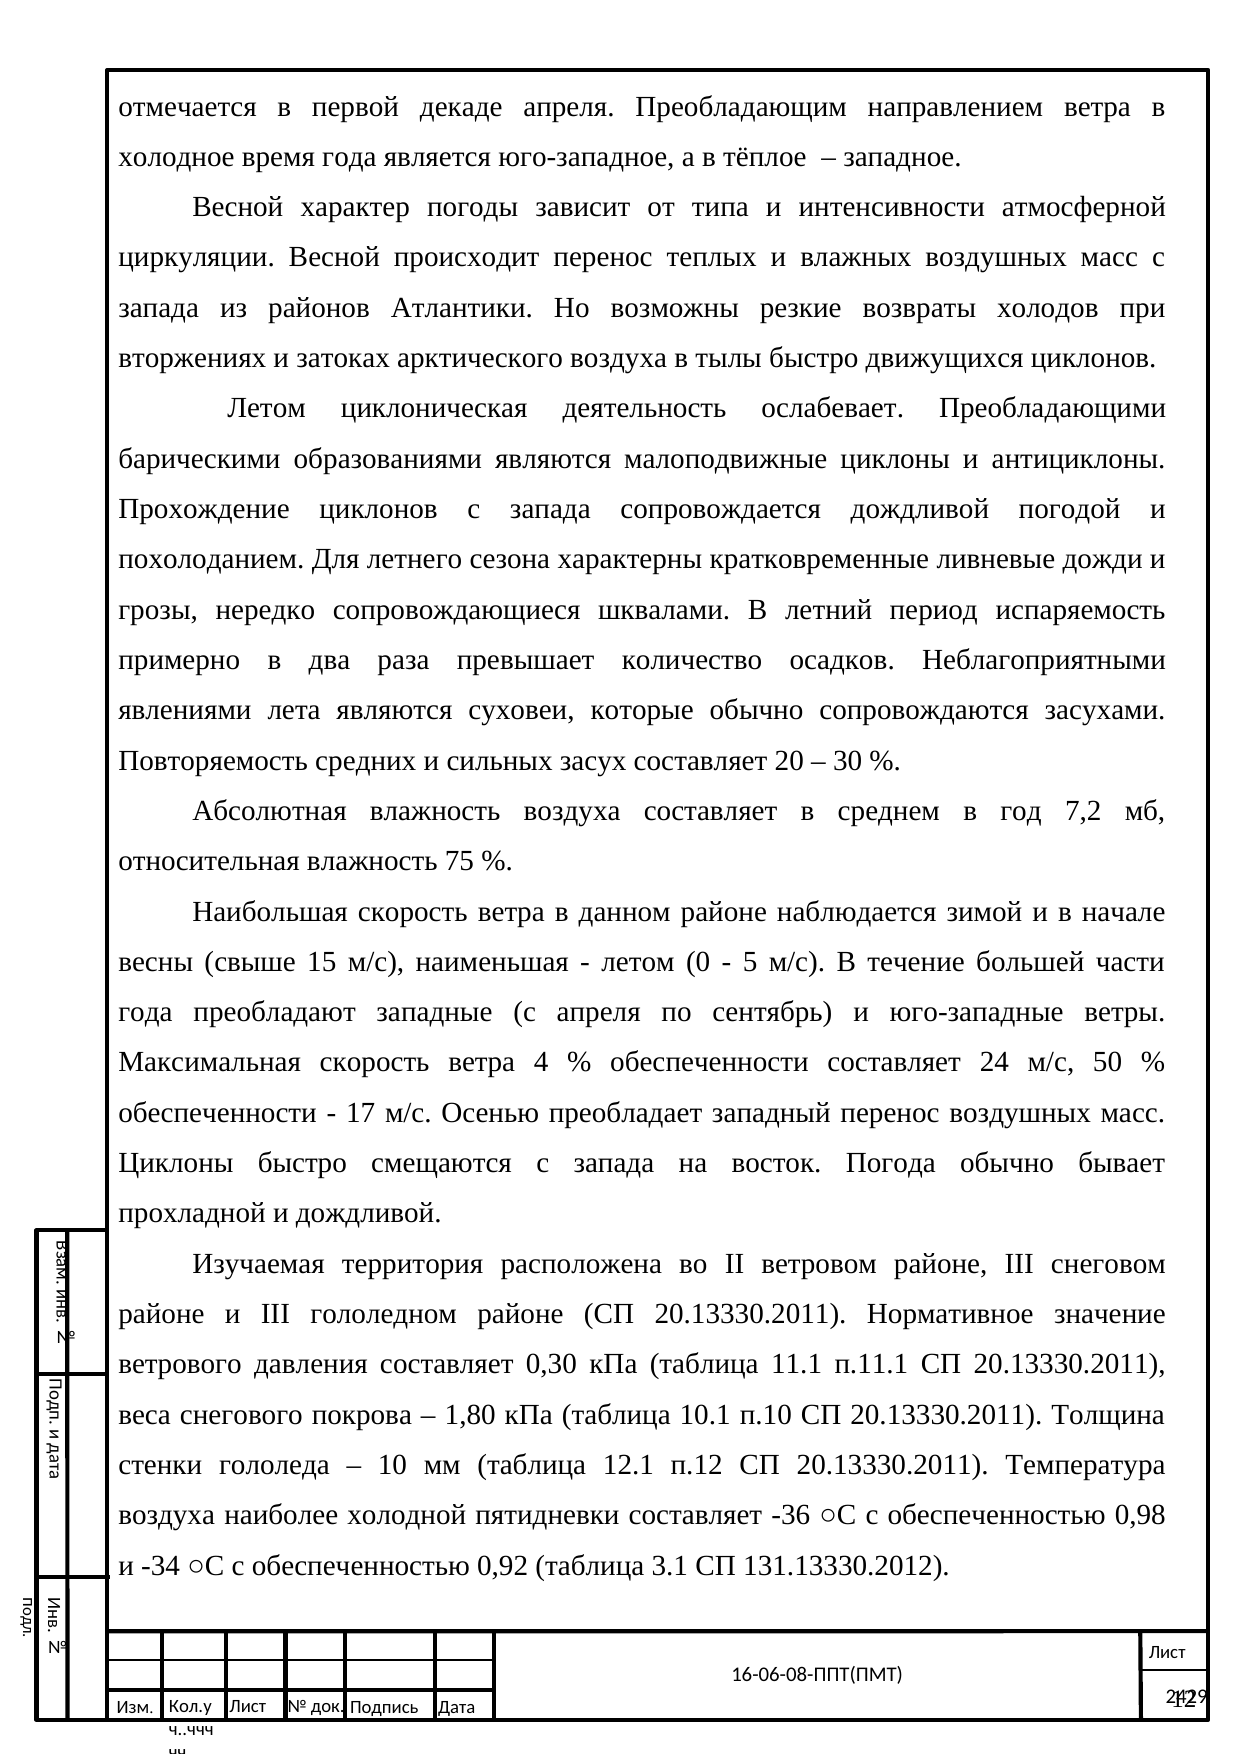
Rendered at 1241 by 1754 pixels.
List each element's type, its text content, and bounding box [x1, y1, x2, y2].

text Изучаемая территория расположена во II ветровом районе, III снеговом районе и III гололедном районе (СП 20.13330.2011). Нормативное значение ветрового давления составляет 0,30 кПа (таблица 11.1 п.11.1 СП 20.13330.2011), веса снегового покрова – 1,80 кПа (таблица 10.1 п.10 СП 20.13330.2011). Толщина стенки гололеда – (таблица 12.1 п.12 СП 20.13330.2011). Температура воздуха наиболее холодной пятидневки составляет -36 ○С с обеспеченностью 0,98 и -34 ○С с обеспеченностью 0,92 (таблица 3.1 СП 131.13330.2012). [118, 1246, 1167, 1581]
text Летом циклоническая деятельность ослабевает. Преобладающими барическими образованиями являются малоподвижные циклоны и антициклоны. Прохождение циклонов с запада сопровождается дождливой погодой и похолоданием. Для летнего сезона характерны кратковременные ливневые дожди и грозы, нередко сопровождающиеся шквалами. В летний период испаряемость примерно в два раза превышает количество осадков. Неблагоприятными явлениями лета являются суховеи, которые обычно сопровождаются засухами. Повторяемость средних и сильных засух составляет 20 – 30 %. [118, 391, 1167, 776]
text Весной характер погоды зависит от типа и интенсивности атмосферной циркуляции. Весной происходит перенос теплых и влажных воздушных масс с запада из районов Атлантики. Но возможны резкие возвраты холодов при вторжениях и затоках арктического воздуха в тылы быстро движущихся циклонов. [118, 189, 1167, 374]
text Наибольшая скорость ветра в данном районе наблюдается зимой и в начале весны (свыше 15 м/с), наименьшая - летом (0 - 5 м/с). В течение большей части года преобладают западные (с апреля по сентябрь) и юго-западные ветры. Максимальная скорость ветра 4 % обеспеченности составляет 24 м/с, 50 % обеспеченности - 17 м/с. Осенью преобладает западный перенос воздушных масс. Циклоны быстро смещаются с запада на восток. Погода обычно бывает прохладной и дождливой. [118, 894, 1167, 1229]
text Абсолютная влажность воздуха составляет в среднем в год 7,2 мб, относительная влажность 75 %. [118, 793, 1167, 877]
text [118, 89, 1167, 172]
